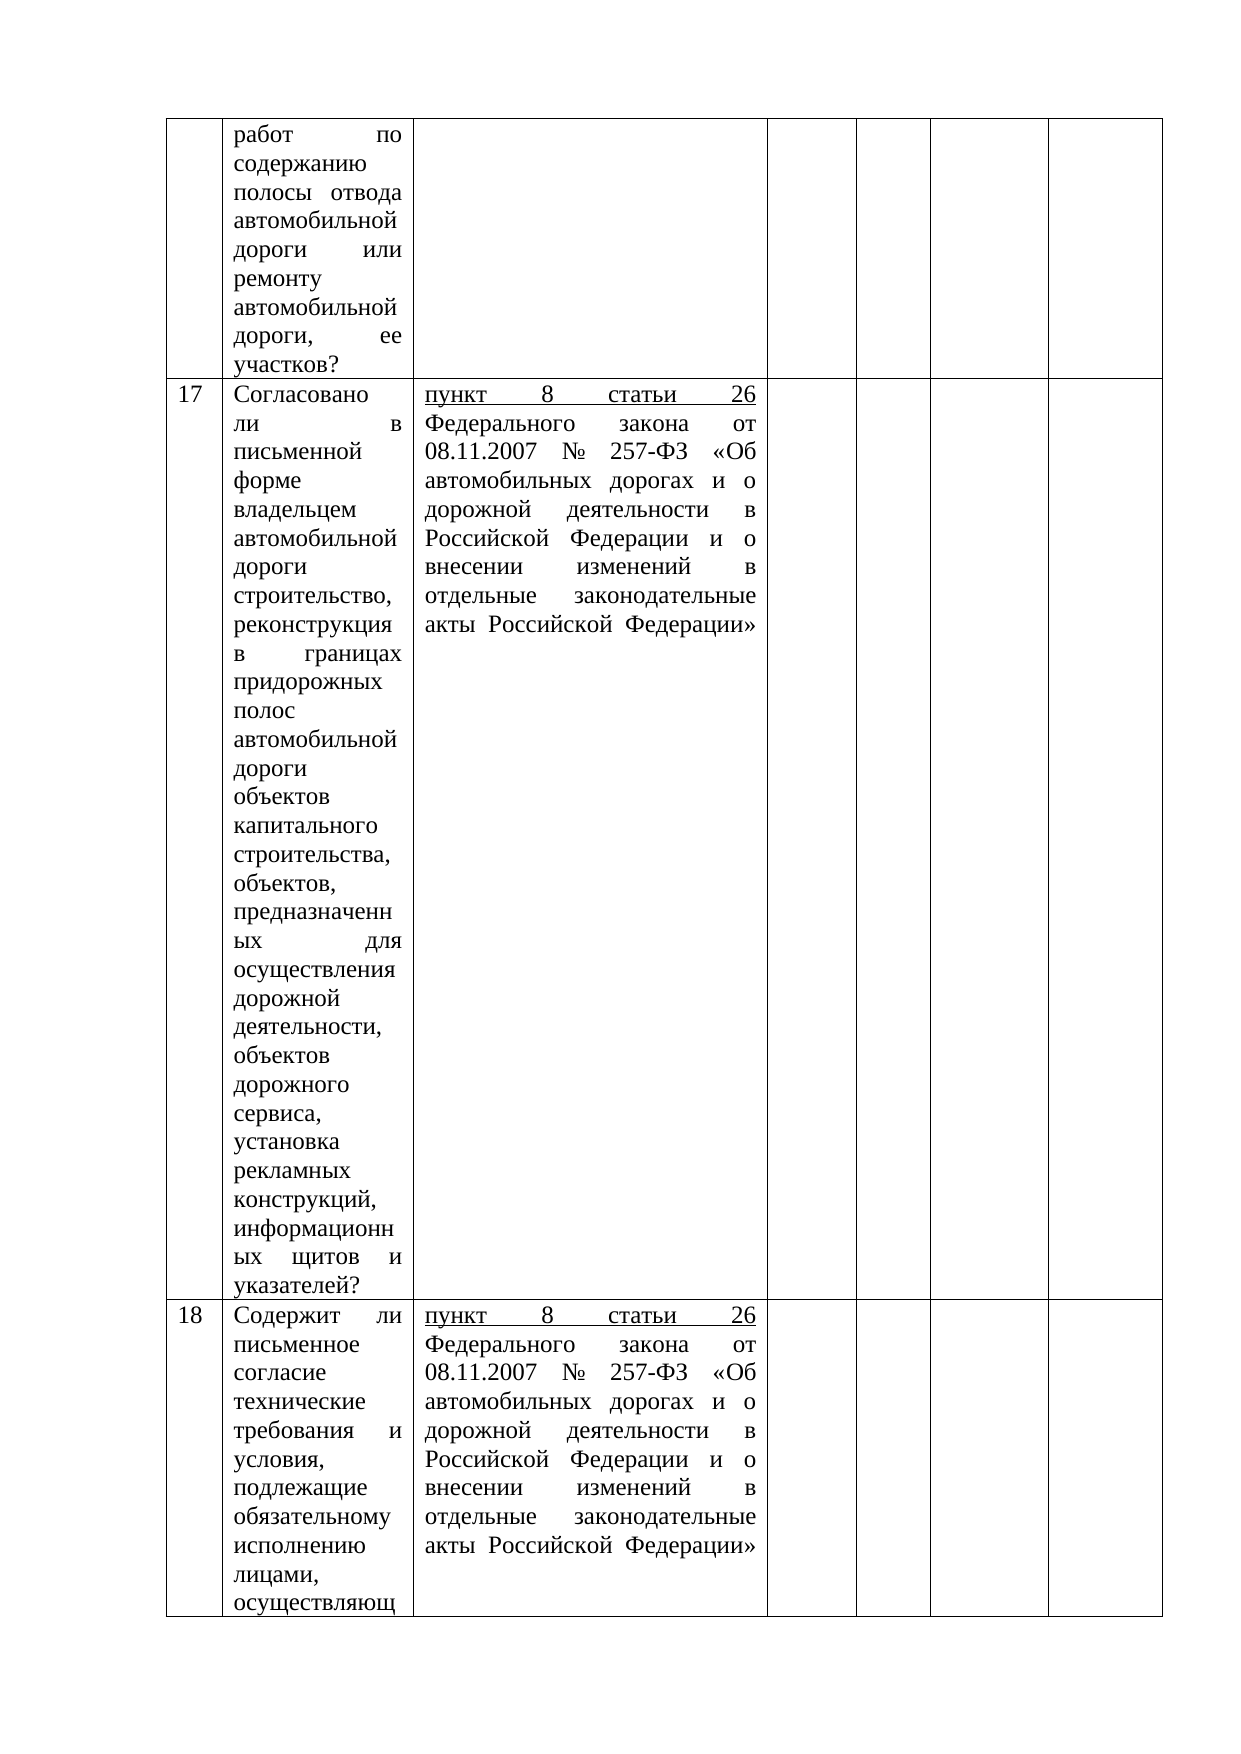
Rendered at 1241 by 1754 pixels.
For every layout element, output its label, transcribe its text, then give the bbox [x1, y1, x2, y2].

table_cell [1049, 379, 1162, 1299]
table_cell [931, 379, 1048, 1299]
table_cell 17 [167, 379, 222, 1299]
table_cell [931, 1300, 1048, 1616]
table_cell [857, 119, 930, 378]
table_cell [414, 1300, 767, 1616]
table_cell Согласовано ли в письменной форме владельцем автомобильной дороги строительство, реконструкция в границах придорожных полос автомобильной дороги объектов капитального строительства, объектов, предназначенных для осуществления дорожной деятельности, объектов дорожного сервиса, установка рекламных конструкций, информационных щитов и указателей? [223, 379, 413, 1299]
table_cell [931, 119, 1048, 378]
table_cell [857, 379, 930, 1299]
table_cell 18 [167, 1300, 222, 1616]
table_cell [768, 1300, 856, 1616]
table_cell [1049, 119, 1162, 378]
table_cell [223, 1300, 413, 1616]
table_cell 16 [167, 119, 222, 378]
table_cell [768, 119, 856, 378]
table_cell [414, 119, 767, 378]
table_cell [857, 1300, 930, 1616]
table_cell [223, 119, 413, 378]
table_cell [768, 379, 856, 1299]
table_cell [1049, 1300, 1162, 1616]
